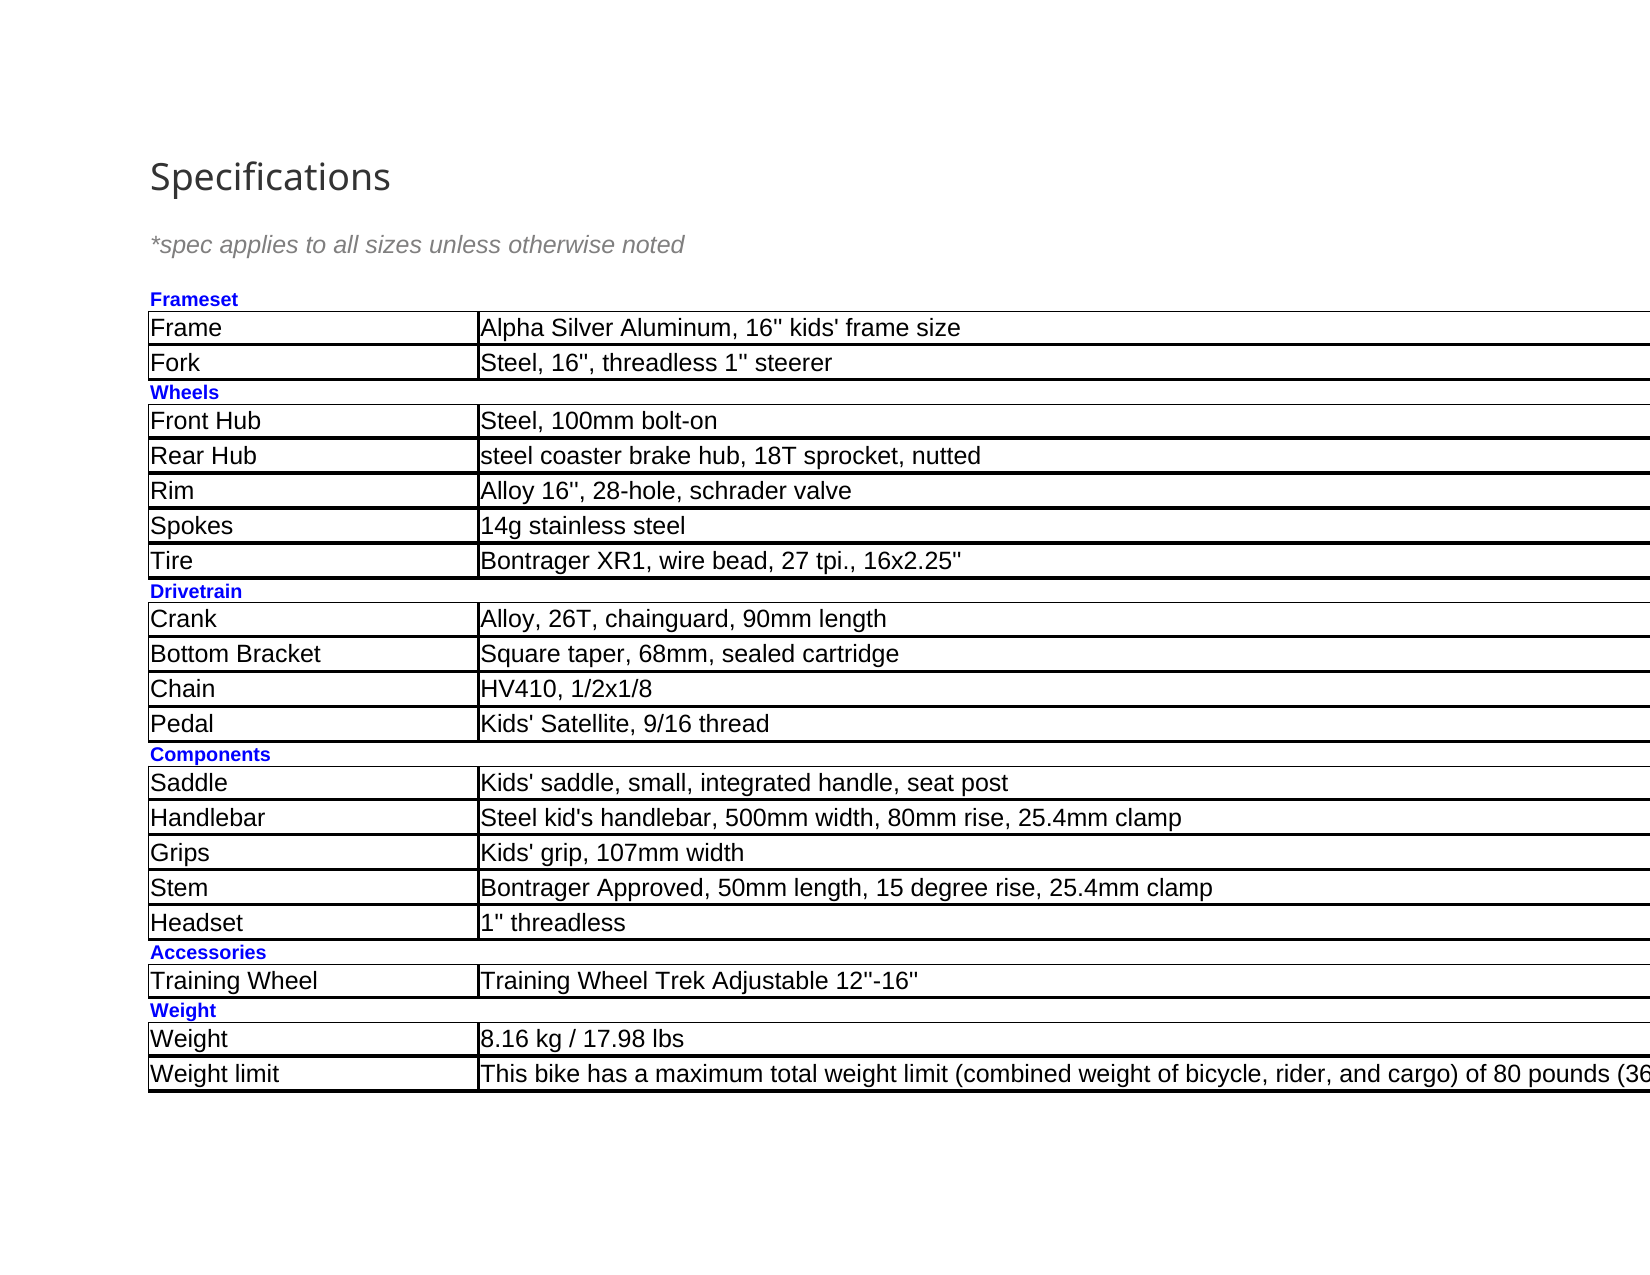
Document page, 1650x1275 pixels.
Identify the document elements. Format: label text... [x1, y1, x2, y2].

text Components [150, 743, 1500, 766]
table_cell Pedal [149, 708, 477, 740]
table_header Steel, 100mm bolt-on [480, 405, 1650, 436]
table_cell Grips [149, 836, 477, 868]
table_header Alloy, 26T, chainguard, 90mm length [480, 603, 1650, 635]
table_cell 14g stainless steel [480, 510, 1650, 541]
text Wheels [150, 381, 1500, 404]
table_cell Bontrager XR1, wire bead, 27 tpi., 16x2.25'' [480, 545, 1650, 576]
table_cell Rim [149, 475, 477, 506]
text Specifications [150, 150, 1500, 201]
table_cell Kids' grip, 107mm width [480, 836, 1650, 868]
table_cell Stem [149, 871, 477, 903]
table_cell Spokes [149, 510, 477, 541]
table_cell Bottom Bracket [149, 638, 477, 670]
table_header Front Hub [149, 405, 477, 436]
text Accessories [150, 941, 1500, 964]
text *spec applies to all sizes unless otherwise noted [150, 230, 1500, 259]
text Weight [150, 999, 1500, 1022]
table_header Crank [149, 603, 477, 635]
text Drivetrain [150, 580, 1500, 602]
table_cell This bike has a maximum total weight limit (combined weight of bicycle, rider, and cargo) of 80 pounds (36 kg). [480, 1058, 1650, 1089]
table_cell 1'' threadless [480, 906, 1650, 938]
table_cell Steel kid's handlebar, 500mm width, 80mm rise, 25.4mm clamp [480, 801, 1650, 833]
table_cell Weight limit [149, 1058, 477, 1089]
table_header Weight [149, 1023, 477, 1054]
table_cell Alloy 16'', 28-hole, schrader valve [480, 475, 1650, 506]
table_header Training Wheel Trek Adjustable 12''-16'' [480, 965, 1650, 996]
table_header Saddle [149, 767, 477, 798]
table_cell Headset [149, 906, 477, 938]
table_cell HV410, 1/2x1/8 [480, 673, 1650, 705]
table_cell steel coaster brake hub, 18T sprocket, nutted [480, 440, 1650, 471]
table_cell Fork [149, 346, 477, 378]
table_header Alpha Silver Aluminum, 16'' kids' frame size [480, 312, 1650, 343]
table_cell Bontrager Approved, 50mm length, 15 degree rise, 25.4mm clamp [480, 871, 1650, 903]
table_header Frame [149, 312, 477, 343]
table_header Training Wheel [149, 965, 477, 996]
table_cell Chain [149, 673, 477, 705]
table_cell Steel, 16'', threadless 1'' steerer [480, 346, 1650, 378]
text Frameset [150, 288, 1500, 311]
table_cell Kids' Satellite, 9/16 thread [480, 708, 1650, 740]
table_header Kids' saddle, small, integrated handle, seat post [480, 767, 1650, 798]
table_cell Rear Hub [149, 440, 477, 471]
table_cell Handlebar [149, 801, 477, 833]
table_header 8.16 kg / 17.98 lbs [480, 1023, 1650, 1054]
table_cell Tire [149, 545, 477, 576]
table_cell Square taper, 68mm, sealed cartridge [480, 638, 1650, 670]
